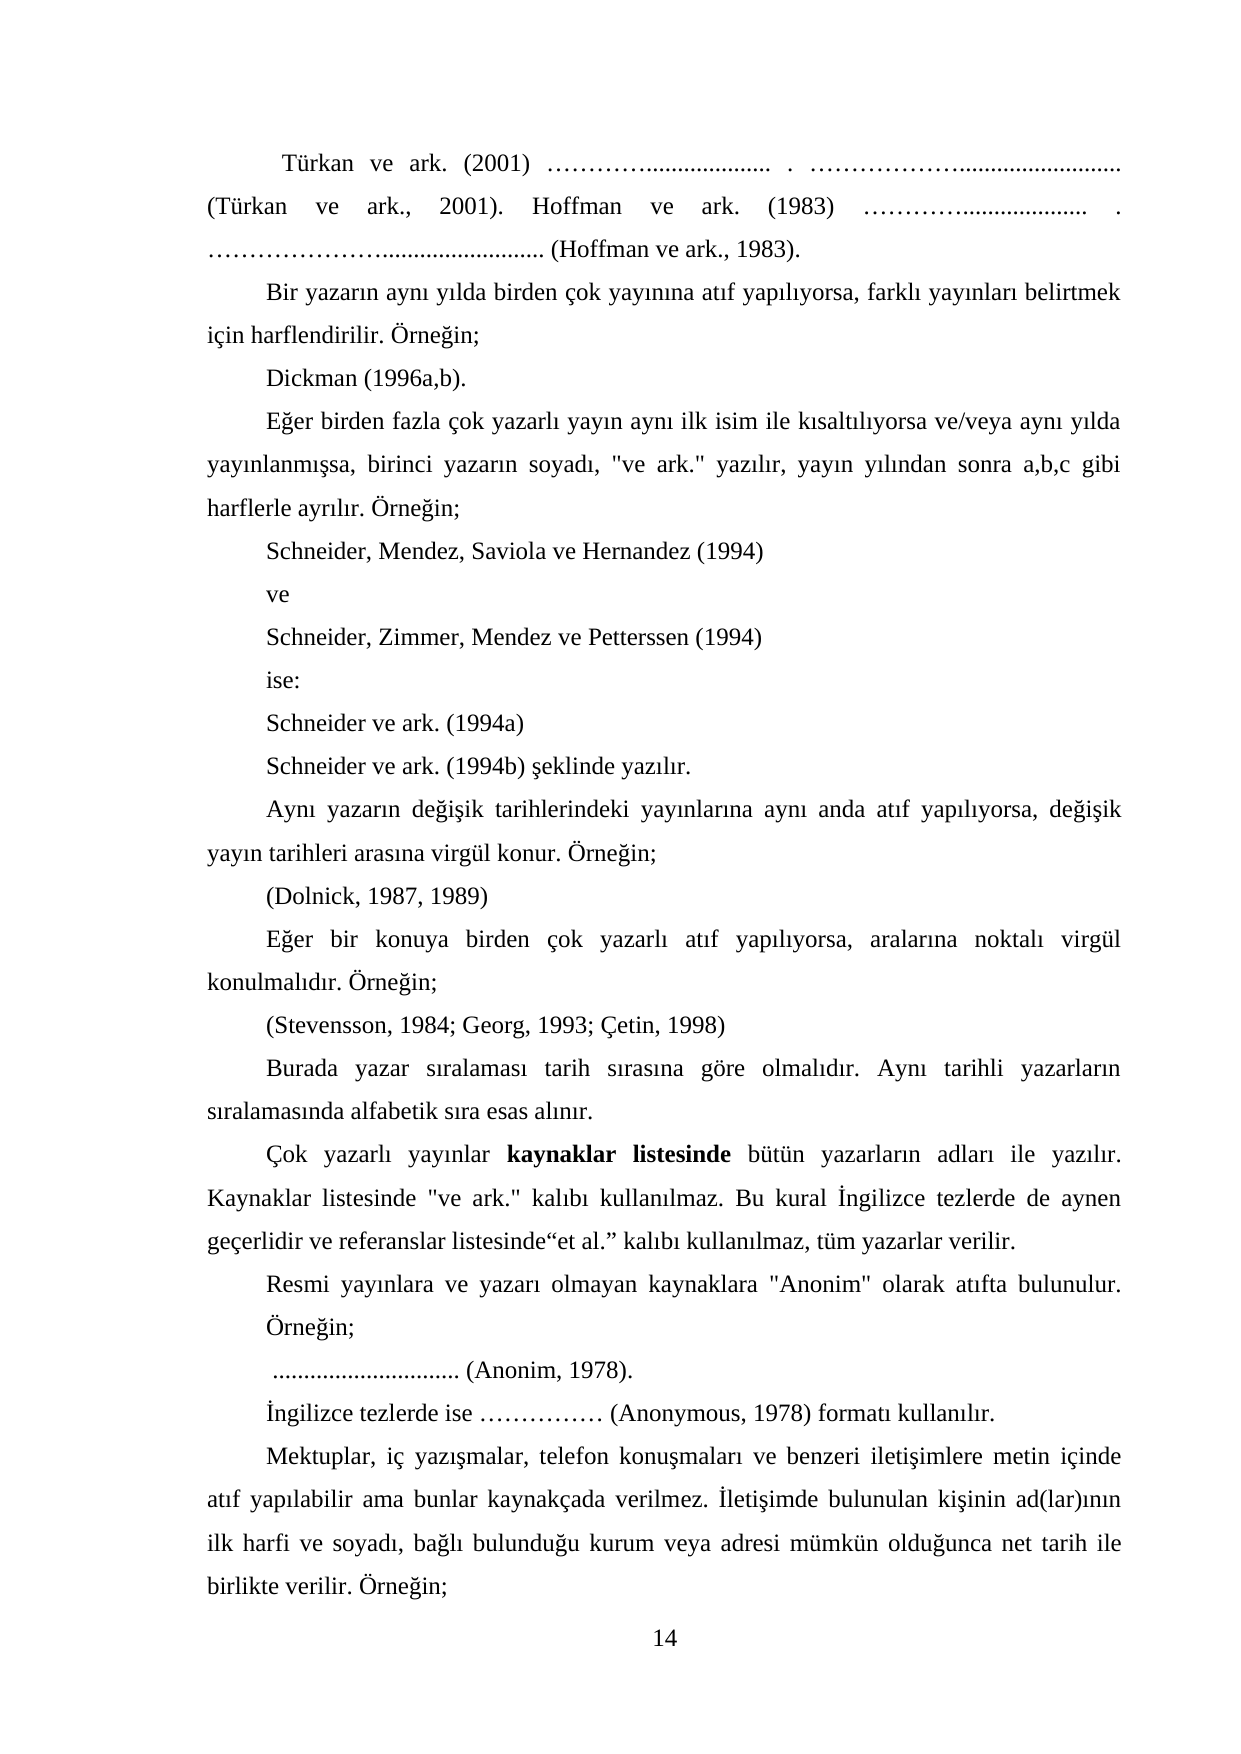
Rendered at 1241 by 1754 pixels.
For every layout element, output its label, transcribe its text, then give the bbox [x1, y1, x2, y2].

text Mektuplar, iç yazışmalar, telefon konuşmaları ve benzeri iletişimlere metin içinde atıf yapılabilir ama bunlar kaynakçada verilmez. İletişimde bulunulan kişinin ad(lar)ının ilk harfi ve soyadı, bağlı bulunduğu kurum veya adresi mümkün olduğunca net tarih ile birlikte verilir. Örneğin; [207, 1441, 1122, 1599]
text Resmi yayınlara ve yazarı olmayan kaynaklara "Anonim" olarak atıfta bulunulur. Örneğin; [266, 1269, 1122, 1341]
text (Dolnick, 1987, 1989) [207, 881, 1122, 909]
text Schneider ve ark. (1994b) şeklinde yazılır. [207, 751, 1122, 780]
text ise: [207, 665, 1122, 694]
text ve [207, 579, 1122, 608]
text Schneider, Mendez, Saviola ve Hernandez (1994) [207, 536, 1122, 564]
text Eğer bir konuya birden çok yazarlı atıf yapılıyorsa, aralarına noktalı virgül konulmalıdır. Örneğin; [207, 924, 1122, 996]
text Schneider ve ark. (1994a) [207, 708, 1122, 737]
text Bir yazarın aynı yılda birden çok yayınına atıf yapılıyorsa, farklı yayınları belirtmek için harflendirilir. Örneğin; [207, 277, 1122, 349]
text Çok yazarlı yayınlar kaynaklar listesinde bütün yazarların adları ile yazılır. Kaynaklar listesinde "ve ark." kalıbı kullanılmaz. Bu kural İngilizce tezlerde de aynen geçerlidir ve referanslar listesinde“et al.” kalıbı kullanılmaz, tüm yazarlar verilir. [207, 1139, 1122, 1254]
text Dickman (1996a,b). [207, 363, 1122, 392]
text Eğer birden fazla çok yazarlı yayın aynı ilk isim ile kısaltılıyorsa ve/veya aynı yılda yayınlanmışsa, birinci yazarın soyadı, "ve ark." yazılır, yayın yılından sonra a,b,c gibi harflerle ayrılır. Örneğin; [207, 406, 1122, 521]
text Burada yazar sıralaması tarih sırasına göre olmalıdır. Aynı tarihli yazarların sıralamasında alfabetik sıra esas alınır. [207, 1053, 1122, 1125]
text Türkan ve ark. (2001) ………….................... . ……………….......................... (Türkan ve ark., 2001). Hoffman ve ark. (1983) ………….................... . ………………….......................... (Hoffman ve ark., 1983). [207, 148, 1122, 263]
text (Stevensson, 1984; Georg, 1993; Çetin, 1998) [207, 1010, 1122, 1039]
text Schneider, Zimmer, Mendez ve Petterssen (1994) [207, 622, 1122, 651]
text İngilizce tezlerde ise …………… (Anonymous, 1978) formatı kullanılır. [207, 1398, 1122, 1427]
text Aynı yazarın değişik tarihlerindeki yayınlarına aynı anda atıf yapılıyorsa, değişik yayın tarihleri arasına virgül konur. Örneğin; [207, 794, 1122, 866]
text .............................. (Anonim, 1978). [207, 1355, 1122, 1384]
